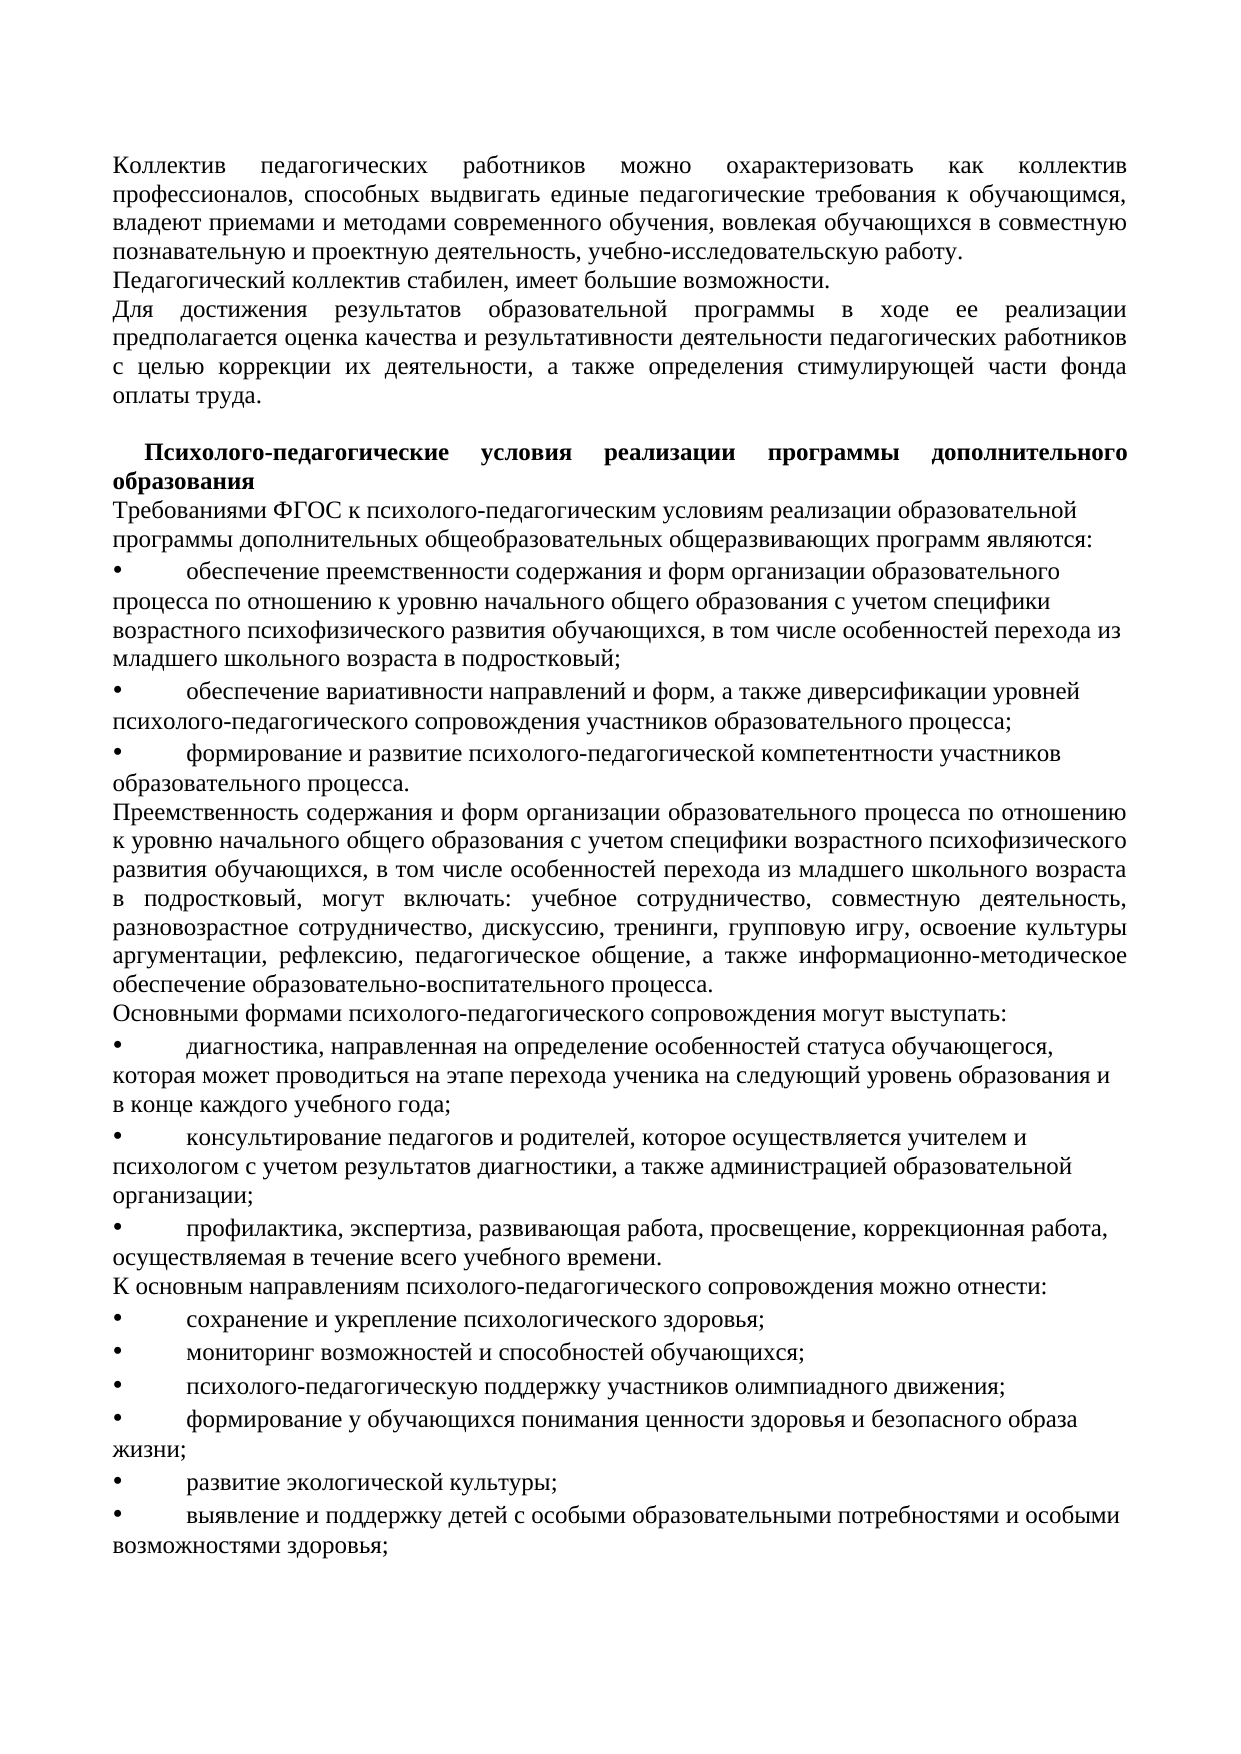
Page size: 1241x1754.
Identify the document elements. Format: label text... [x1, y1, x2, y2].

text К основным направлениям психолого-педагогического сопровождения можно отнести: [112, 1271, 1128, 1300]
list развитие экологической культуры; [112, 1463, 1128, 1496]
text Психолого-педагогические условия реализации программы дополнительного образования [112, 437, 1128, 495]
text Для достижения результатов образовательной программы в ходе ее реализации предполагается оценка качества и результативности деятельности педагогических работников с целью коррекции их деятельности, а также определения стимулирующей части фонда оплаты труда. [112, 294, 1128, 409]
list формирование у обучающихся понимания ценности здоровья и безопасного образа жизни; [112, 1401, 1128, 1463]
list выявление и поддержку детей с особыми образовательными потребностями и особыми возможностями здоровья; [112, 1496, 1128, 1559]
list консультирование педагогов и родителей, которое осуществляется учителем и психологом с учетом результатов диагностики, а также администрацией образовательной организации; [112, 1118, 1128, 1209]
list мониторинг возможностей и способностей обучающихся; [112, 1333, 1128, 1367]
list сохранение и укрепление психологического здоровья; [112, 1300, 1128, 1333]
list профилактика, экспертиза, развивающая работа, просвещение, коррекционная работа, осуществляемая в течение всего учебного времени. [112, 1209, 1128, 1271]
list формирование и развитие психолого-педагогической компетентности участников образовательного процесса. [112, 734, 1128, 797]
text Педагогический коллектив стабилен, имеет большие возможности. [112, 265, 1128, 294]
list обеспечение вариативности направлений и форм, а также диверсификации уровней психолого-педагогического сопровождения участников образовательного процесса; [112, 672, 1128, 734]
text Коллектив педагогических работников можно охарактеризовать как коллектив профессионалов, способных выдвигать единые педагогические требования к обучающимся, владеют приемами и методами современного обучения, вовлекая обучающихся в совместную познавательную и проектную деятельность, учебно-исследовательскую работу. [112, 150, 1128, 265]
text Основными формами психолого-педагогического сопровождения могут выступать: [112, 998, 1128, 1027]
list диагностика, направленная на определение особенностей статуса обучающегося, которая может проводиться на этапе перехода ученика на следующий уровень образования и в конце каждого учебного года; [112, 1027, 1128, 1118]
list обеспечение преемственности содержания и форм организации образовательного процесса по отношению к уровню начального общего образования с учетом специфики возрастного психофизического развития обучающихся, в том числе особенностей перехода из младшего школьного возраста в подростковый; [112, 552, 1128, 672]
text Требованиями ФГОС к психолого-педагогическим условиям реализации образовательной программы дополнительных общеобразовательных общеразвивающих программ являются: [112, 495, 1128, 552]
text Преемственность содержания и форм организации образовательного процесса по отношению к уровню начального общего образования с учетом специфики возрастного психофизического развития обучающихся, в том числе особенностей перехода из младшего школьного возраста в подростковый, могут включать: учебное сотрудничество, совместную деятельность, разновозрастное сотрудничество, дискуссию, тренинги, групповую игру, освоение культуры аргументации, рефлексию, педагогическое общение, а также информационно-методическое обеспечение образовательно-воспитательного процесса. [112, 797, 1128, 998]
list психолого-педагогическую поддержку участников олимпиадного движения; [112, 1367, 1128, 1401]
